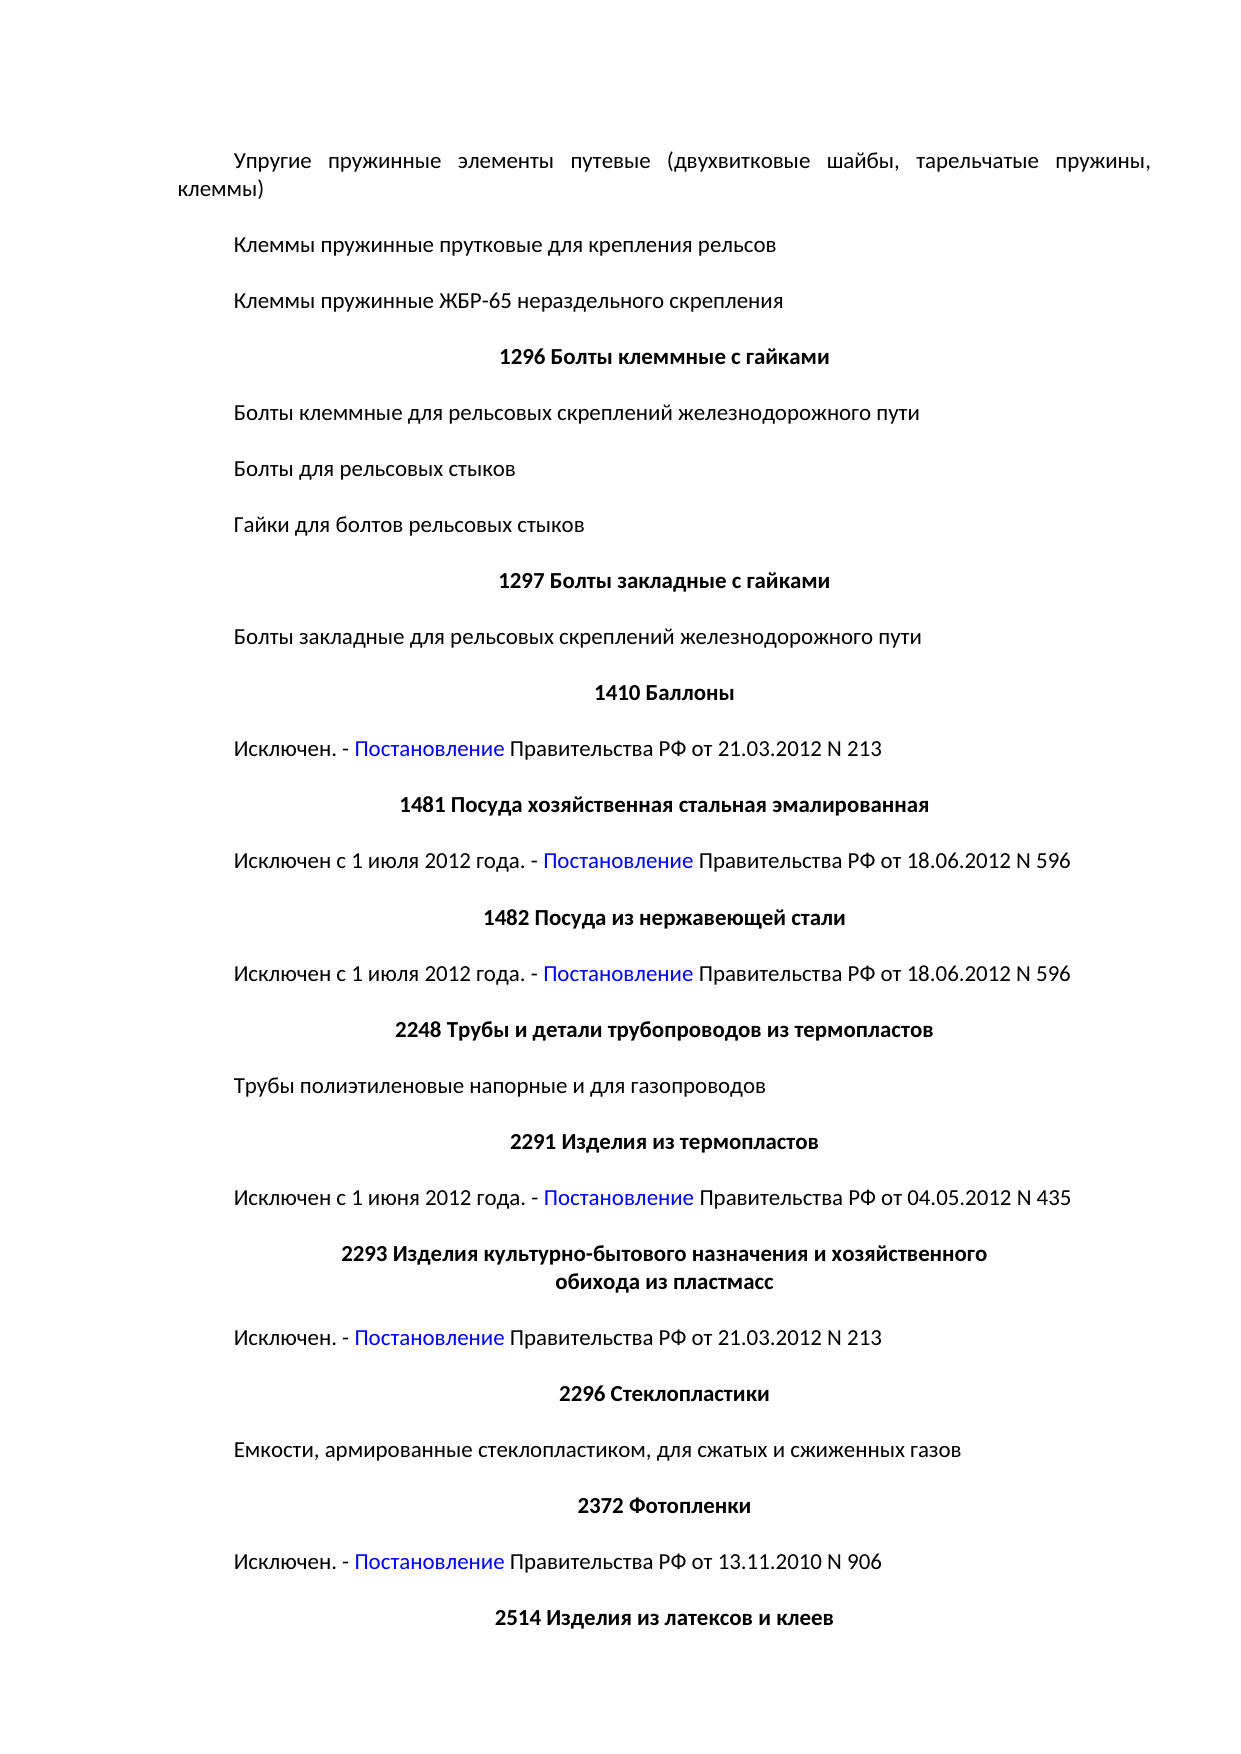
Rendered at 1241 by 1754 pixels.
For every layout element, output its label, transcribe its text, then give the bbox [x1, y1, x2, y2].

title 1481 Посуда хозяйственная стальная эмалированная [177, 791, 1152, 819]
text Исключен. - Постановление Правительства РФ от 21.03.2012 N 213 [177, 734, 1152, 763]
text Емкости, армированные стеклопластиком, для сжатых и сжиженных газов [177, 1435, 1152, 1463]
title 2291 Изделия из термопластов [177, 1127, 1152, 1155]
text Трубы полиэтиленовые напорные и для газопроводов [177, 1071, 1152, 1099]
title 1296 Болты клеммные с гайками [177, 342, 1152, 370]
title 2293 Изделия культурно-бытового назначения и хозяйственного [177, 1239, 1152, 1267]
title 2514 Изделия из латексов и клеев [177, 1603, 1152, 1631]
title 2372 Фотопленки [177, 1491, 1152, 1519]
text Гайки для болтов рельсовых стыков [177, 510, 1152, 538]
title обихода из пластмасс [177, 1267, 1152, 1295]
text Исключен. - Постановление Правительства РФ от 13.11.2010 N 906 [177, 1547, 1152, 1575]
text Клеммы пружинные прутковые для крепления рельсов [177, 230, 1152, 258]
text Исключен с 1 июля 2012 года. - Постановление Правительства РФ от 18.06.2012 N 596 [177, 847, 1152, 875]
text Исключен с 1 июня 2012 года. - Постановление Правительства РФ от 04.05.2012 N 435 [177, 1183, 1152, 1211]
text Исключен с 1 июля 2012 года. - Постановление Правительства РФ от 18.06.2012 N 596 [177, 959, 1152, 987]
title 1297 Болты закладные с гайками [177, 566, 1152, 594]
title 1482 Посуда из нержавеющей стали [177, 903, 1152, 931]
title 2296 Стеклопластики [177, 1379, 1152, 1407]
title 1410 Баллоны [177, 678, 1152, 707]
text Болты закладные для рельсовых скреплений железнодорожного пути [177, 622, 1152, 651]
title 2248 Трубы и детали трубопроводов из термопластов [177, 1015, 1152, 1043]
text Болты для рельсовых стыков [177, 454, 1152, 482]
text Болты клеммные для рельсовых скреплений железнодорожного пути [177, 398, 1152, 426]
text Исключен. - Постановление Правительства РФ от 21.03.2012 N 213 [177, 1323, 1152, 1351]
text Упругие пружинные элементы путевые (двухвитковые шайбы, тарельчатые пружины, клеммы) [177, 146, 1152, 202]
text Клеммы пружинные ЖБР-65 нераздельного скрепления [177, 286, 1152, 314]
